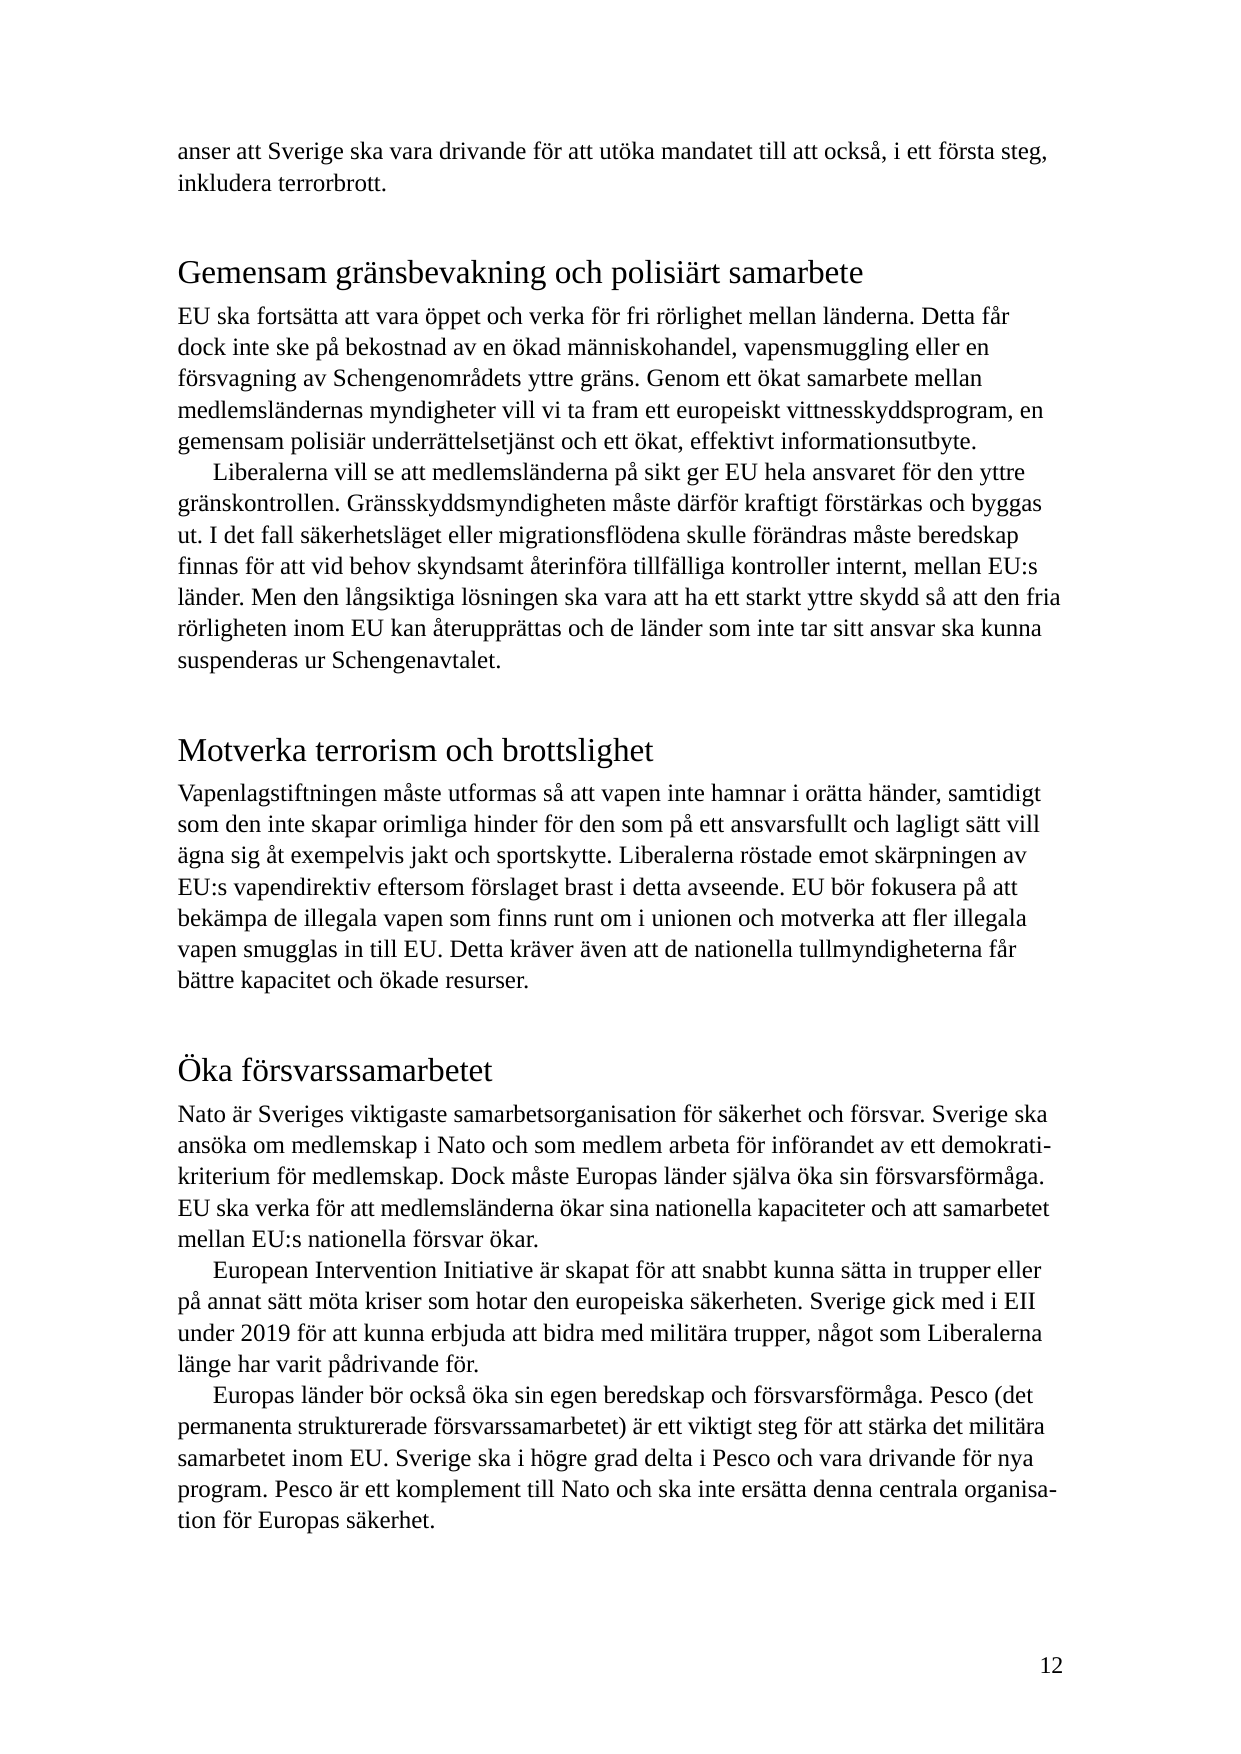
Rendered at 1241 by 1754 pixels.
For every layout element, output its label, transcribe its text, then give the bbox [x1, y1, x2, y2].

text European Intervention Initiative är skapat för att snabbt kunna sätta in trupper eller på annat sätt möta kriser som hotar den europeiska säkerheten. Sverige gick med i EII under 2019 för att kunna erbjuda att bidra med militära trupper, något som Liberalerna länge har varit pådrivande för. [177, 1253, 1063, 1378]
text EU ska fortsätta att vara öppet och verka för fri rörlighet mellan länderna. Detta får dock inte ske på bekostnad av en ökad människohandel, vapensmuggling eller en försvagning av Schengenområdets yttre gräns. Genom ett ökat samarbete mellan medlemsländernas myndigheter vill vi ta fram ett europeiskt vittnesskyddsprogram, en gemensam polisiär underrättelsetjänst och ett ökat, effektivt informationsutbyte. [177, 298, 1063, 455]
text Liberalerna vill se att medlemsländerna på sikt ger EU hela ansvaret för den yttre gränskontrollen. Gränsskyddsmyndigheten måste därför kraftigt förstärkas och byggas ut. I det fall säkerhetsläget eller migrationsflödena skulle förändras måste beredskap finnas för att vid behov skyndsamt återinföra tillfälliga kontroller internt, mellan EU:s länder. Men den långsiktiga lösningen ska vara att ha ett starkt yttre skydd så att den fria rörligheten inom EU kan återupprättas och de länder som inte tar sitt ansvar ska kunna suspenderas ur Schengenavtalet. [177, 455, 1063, 673]
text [177, 134, 1063, 196]
text Vapenlagstiftningen måste utformas så att vapen inte hamnar i orätta händer, samtidigt som den inte skapar orimliga hinder för den som på ett ansvarsfullt och lagligt sätt vill ägna sig åt exempelvis jakt och sportskytte. Liberalerna röstade emot skärpningen av EU:s vapendirektiv eftersom förslaget brast i detta avseende. EU bör fokusera på att bekämpa de illegala vapen som finns runt om i unionen och motverka att fler illegala vapen smugglas in till EU. Detta kräver även att de nationella tullmyndigheterna får bättre kapacitet och ökade resurser. [177, 776, 1063, 994]
subtitle Motverka terrorism och brottslighet [177, 736, 1063, 767]
text Nato är Sveriges viktigaste samarbetsorganisation för säkerhet och försvar. Sverige ska ansöka om medlemskap i Nato och som medlem arbeta för införandet av ett demokratikriterium för medlemskap. Dock måste Europas länder själva öka sin försvarsförmåga. EU ska verka för att medlemsländerna ökar sina nationella kapaciteter och att samarbetet mellan EU:s nationella försvar ökar. [177, 1096, 1063, 1253]
text Europas länder bör också öka sin egen beredskap och försvarsförmåga. Pesco (det permanenta strukturerade försvarssamarbetet) är ett viktigt steg för att stärka det militära samarbetet inom EU. Sverige ska i högre grad delta i Pesco och vara drivande för nya program. Pesco är ett komplement till Nato och ska inte ersätta denna centrala organisation för Europas säkerhet. [177, 1378, 1063, 1534]
subtitle Öka försvarssamarbetet [177, 1057, 1063, 1088]
subtitle Gemensam gränsbevakning och polisiärt samarbete [177, 259, 1063, 290]
